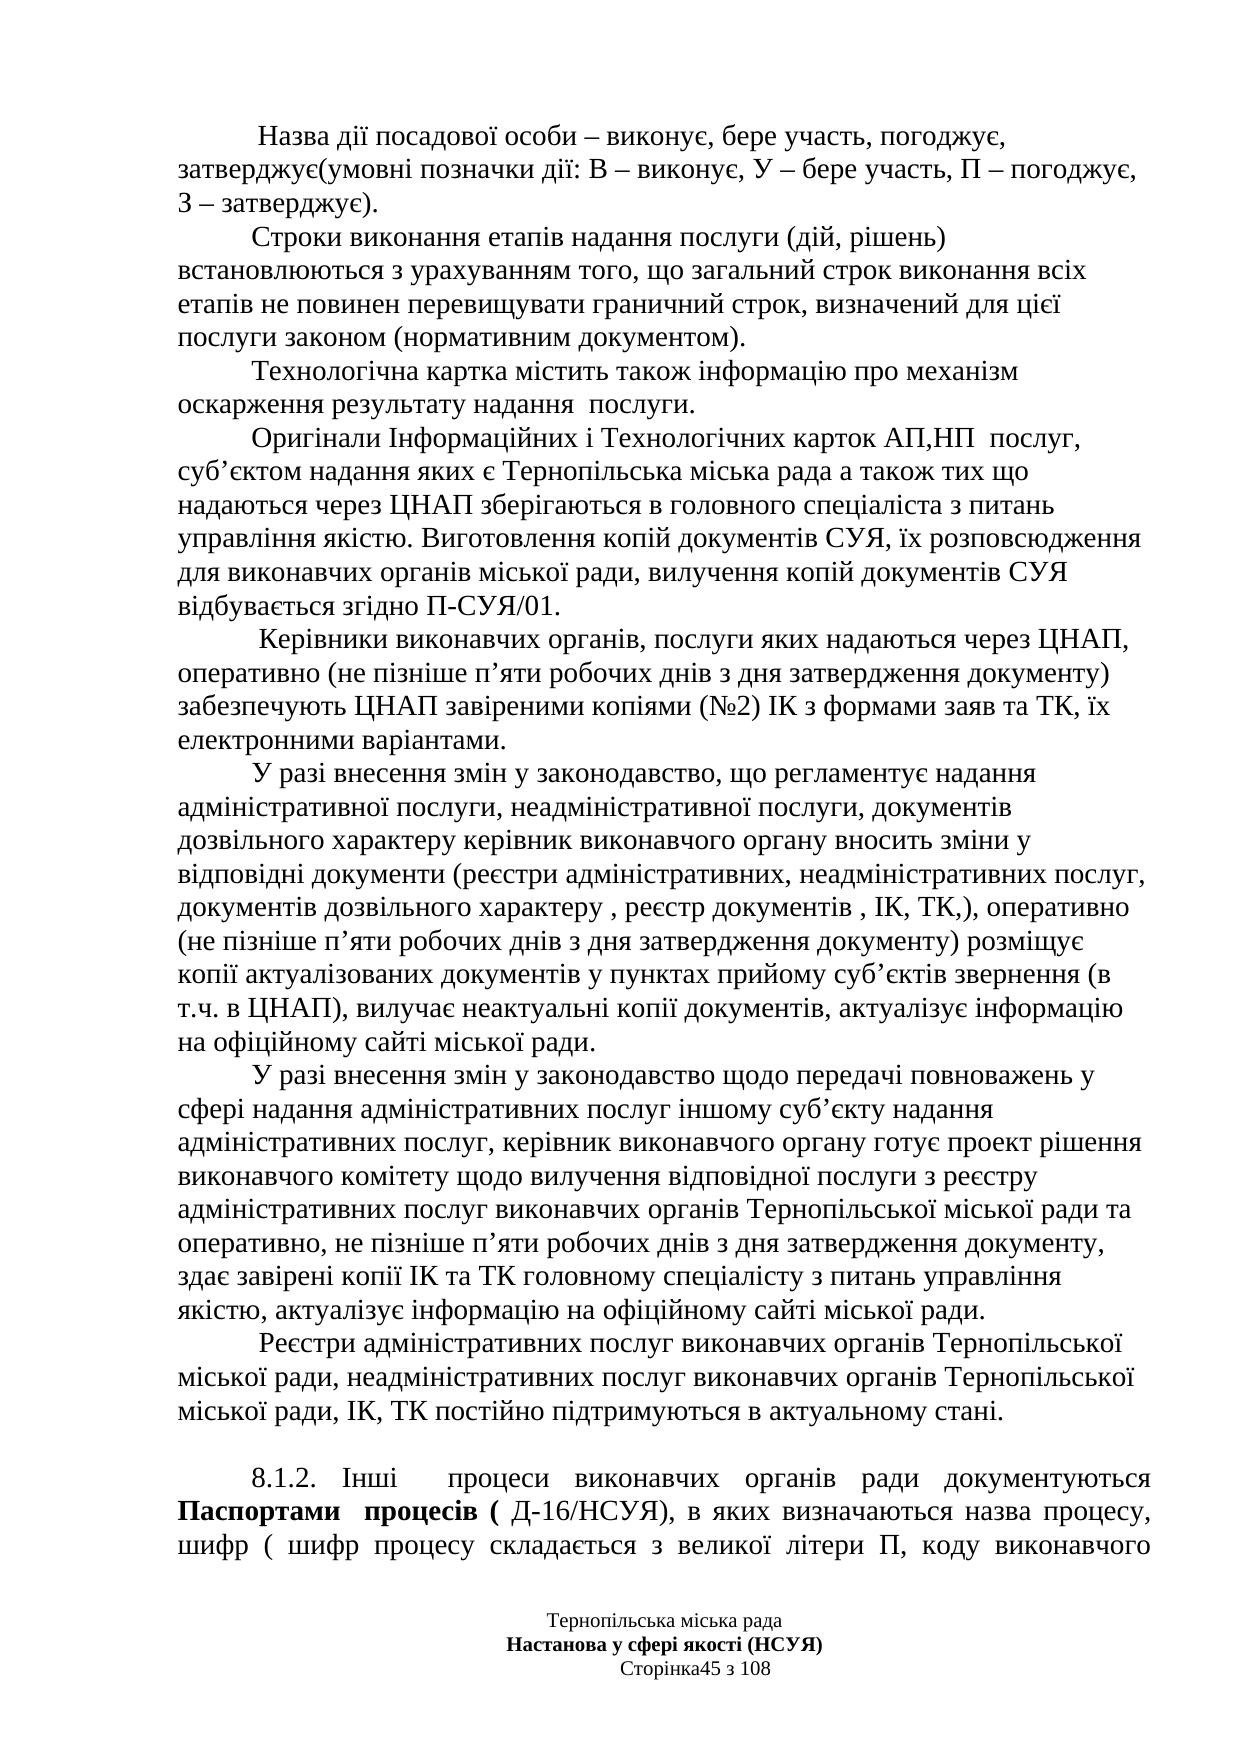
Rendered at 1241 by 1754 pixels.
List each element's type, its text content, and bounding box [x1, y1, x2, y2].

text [177, 1460, 1152, 1560]
text Керівники виконавчих органів, послуги яких надаються через ЦНАП, оперативно (не пізніше п’яти робочих днів з дня затвердження документу) забезпечують ЦНАП завіреними копіями (№2) ІК з формами заяв та ТК, їх електронними варіантами. [177, 621, 1152, 755]
text Технологічна картка містить також інформацію про механізм оскарження результату надання послуги. [177, 353, 1152, 420]
text У разі внесення змін у законодавство щодо передачі повноважень у сфері надання адміністративних послуг іншому суб’єкту надання адміністративних послуг, керівник виконавчого органу готує проект рішення виконавчого комітету щодо вилучення відповідної послуги з реєстру адміністративних послуг виконавчих органів Тернопільської міської ради та оперативно, не пізніше п’яти робочих днів з дня затвердження документу, здає завірені копії ІК та ТК головному спеціалісту з питань управління якістю, актуалізує інформацію на офіційному сайті міської ради. [177, 1057, 1152, 1326]
text Назва дії посадової особи – виконує, бере участь, погоджує, затверджує(умовні позначки дії: В – виконує, У – бере участь, П – погоджує, З – затверджує). [177, 118, 1152, 219]
text У разі внесення змін у законодавство, що регламентує надання адміністративної послуги, неадміністративної послуги, документів дозвільного характеру керівник виконавчого органу вносить зміни у відповідні документи (реєстри адміністративних, неадміністративних послуг, документів дозвільного характеру , реєстр документів , ІК, ТК,), оперативно (не пізніше п’яти робочих днів з дня затвердження документу) розміщує копії актуалізованих документів у пунктах прийому суб’єктів звернення (в т.ч. в ЦНАП), вилучає неактуальні копії документів, актуалізує інформацію на офіційному сайті міської ради. [177, 755, 1152, 1057]
text Реєстри адміністративних послуг виконавчих органів Тернопільської міської ради, неадміністративних послуг виконавчих органів Тернопільської міської ради, ІК, ТК постійно підтримуються в актуальному стані. [177, 1326, 1152, 1426]
text Оригінали Інформаційних і Технологічних карток АП,НП послуг, суб’єктом надання яких є Тернопільська міська рада а також тих що надаються через ЦНАП зберігаються в головного спеціаліста з питань управління якістю. Виготовлення копій документів СУЯ, їх розповсюдження для виконавчих органів міської ради, вилучення копій документів СУЯ відбувається згідно П-СУЯ/01. [177, 420, 1152, 621]
text Строки виконання етапів надання послуги (дій, рішень) встановлюються з урахуванням того, що загальний строк виконання всіх етапів не повинен перевищувати граничний строк, визначений для цієї послуги законом (нормативним документом). [177, 219, 1152, 353]
